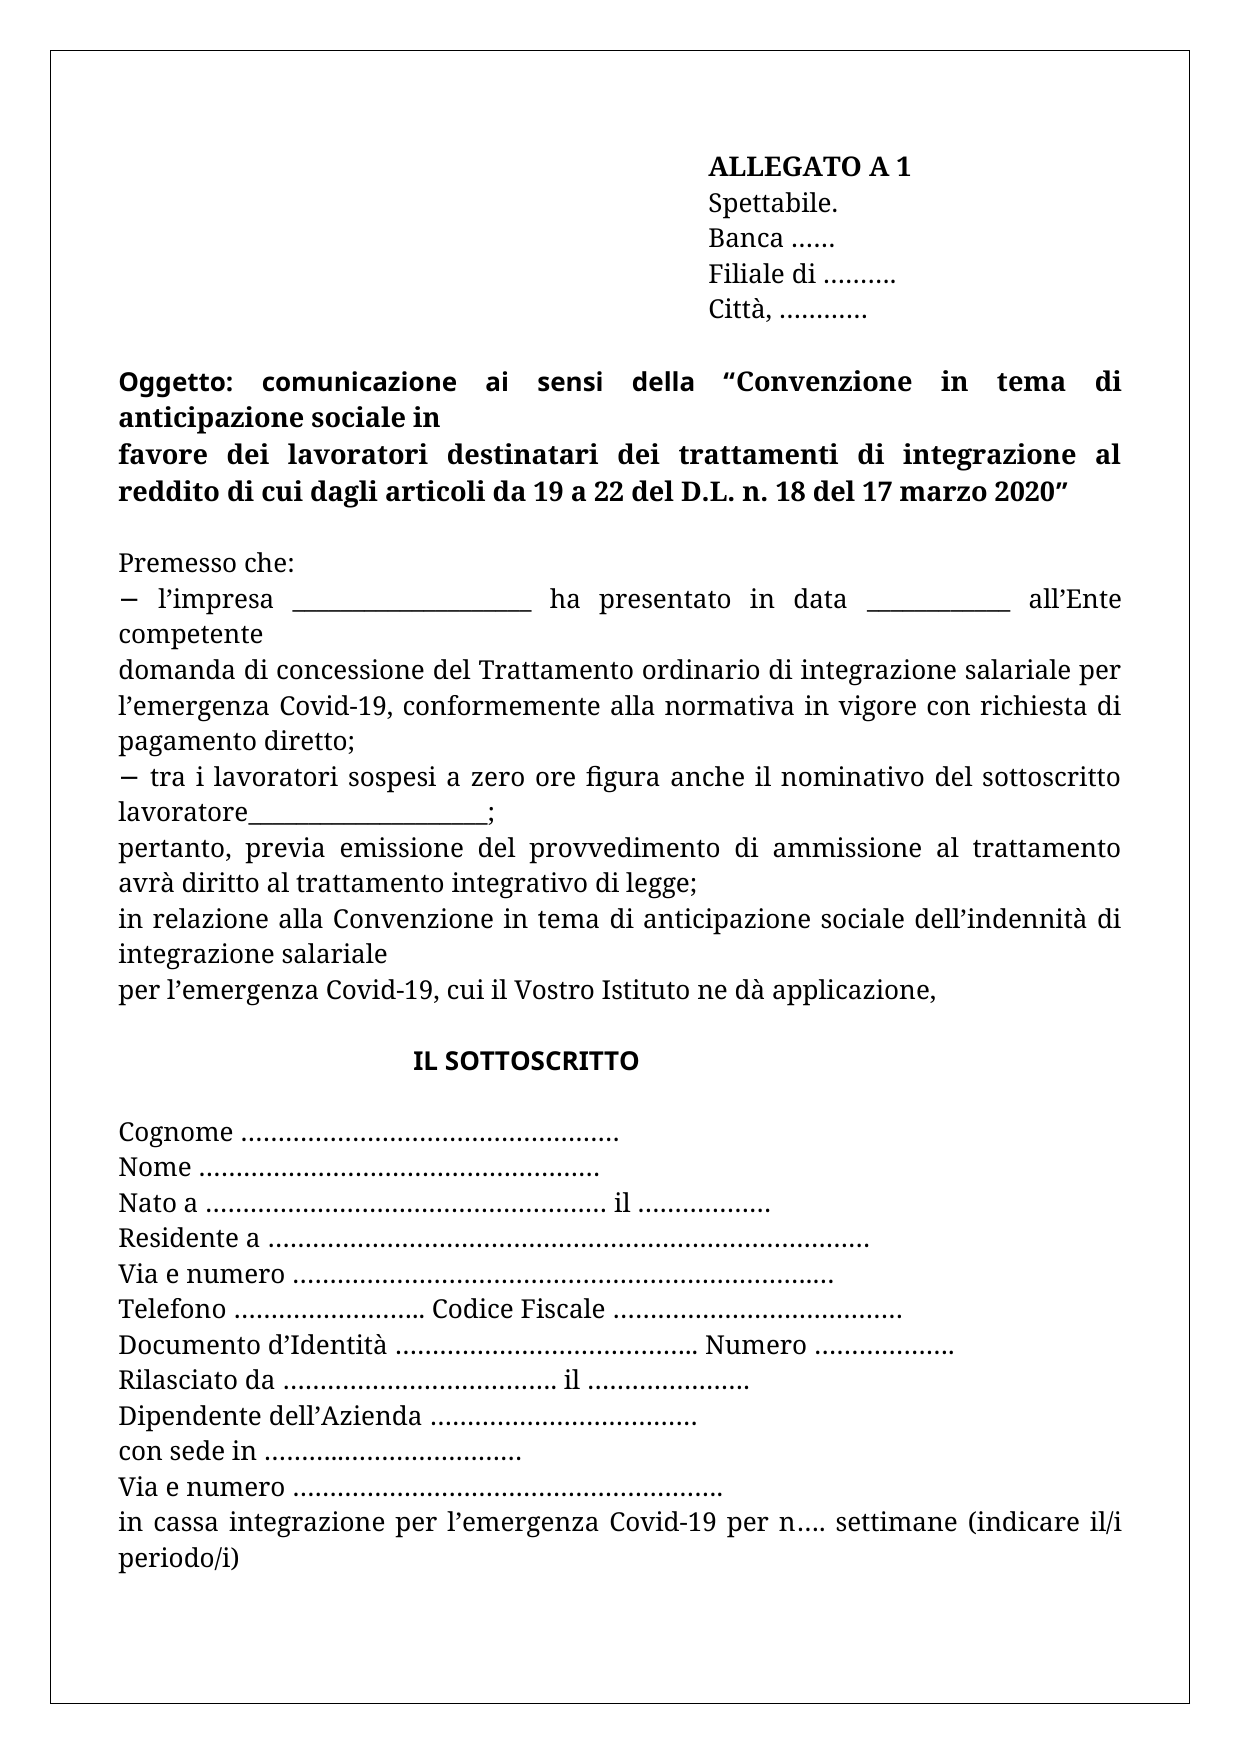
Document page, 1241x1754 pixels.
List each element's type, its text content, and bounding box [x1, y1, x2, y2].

text Documento d’Identità ………………………………….. Numero ………………. [118, 1326, 1122, 1362]
text domanda di concessione del Trattamento ordinario di integrazione salariale per l’emergenza Covid-19, conformemente alla normativa in vigore con richiesta di pagamento diretto; [118, 652, 1122, 758]
text Oggetto: comunicazione ai sensi della “Convenzione in tema di anticipazione sociale in [118, 362, 1122, 436]
text Cognome …………………………………………… [118, 1113, 1122, 1149]
text in relazione alla Convenzione in tema di anticipazione sociale dell’indennità di integrazione salariale [118, 900, 1122, 971]
text pertanto, previa emissione del provvedimento di ammissione al trattamento avrà diritto al trattamento integrativo di legge; [118, 829, 1122, 900]
text favore dei lavoratori destinatari dei trattamenti di integrazione al reddito di cui dagli articoli da 19 a 22 del D.L. n. 18 del 17 marzo 2020” [118, 436, 1122, 509]
text − tra i lavoratori sospesi a zero ore figura anche il nominativo del sottoscritto lavoratore____________________; [118, 758, 1122, 829]
text Via e numero …………………………………………………. [118, 1468, 1122, 1504]
text IL SOTTOSCRITTO [339, 1042, 1122, 1078]
text Banca …… [708, 220, 1122, 255]
text con sede in ………..…………………… [118, 1433, 1122, 1468]
text Dipendente dell’Azienda ……………………………… [118, 1397, 1122, 1433]
text ALLEGATO A 1 [708, 147, 1122, 184]
text Premesso che: [118, 545, 1122, 581]
text Rilasciato da ………………………………. il …………………. [118, 1362, 1122, 1397]
text Via e numero …………………………………………………………….… [118, 1255, 1122, 1291]
text Nato a ……………………………………………… il ……………… [118, 1184, 1122, 1220]
text per l’emergenza Covid-19, cui il Vostro Istituto ne dà applicazione, [118, 971, 1122, 1007]
text Città, ………… [708, 291, 1122, 326]
text − l’impresa ____________________ ha presentato in data ____________ all’Ente competente [118, 581, 1122, 652]
text Spettabile. [708, 184, 1122, 220]
text Residente a ……………………………………………………………………… [118, 1220, 1122, 1255]
text Telefono …………………….. Codice Fiscale ………………………………… [118, 1291, 1122, 1326]
text Filiale di ………. [708, 255, 1122, 291]
text in cassa integrazione per l’emergenza Covid-19 per n…. settimane (indicare il/i periodo/i) [118, 1504, 1122, 1575]
text Nome ……………………………………………… [118, 1149, 1122, 1184]
